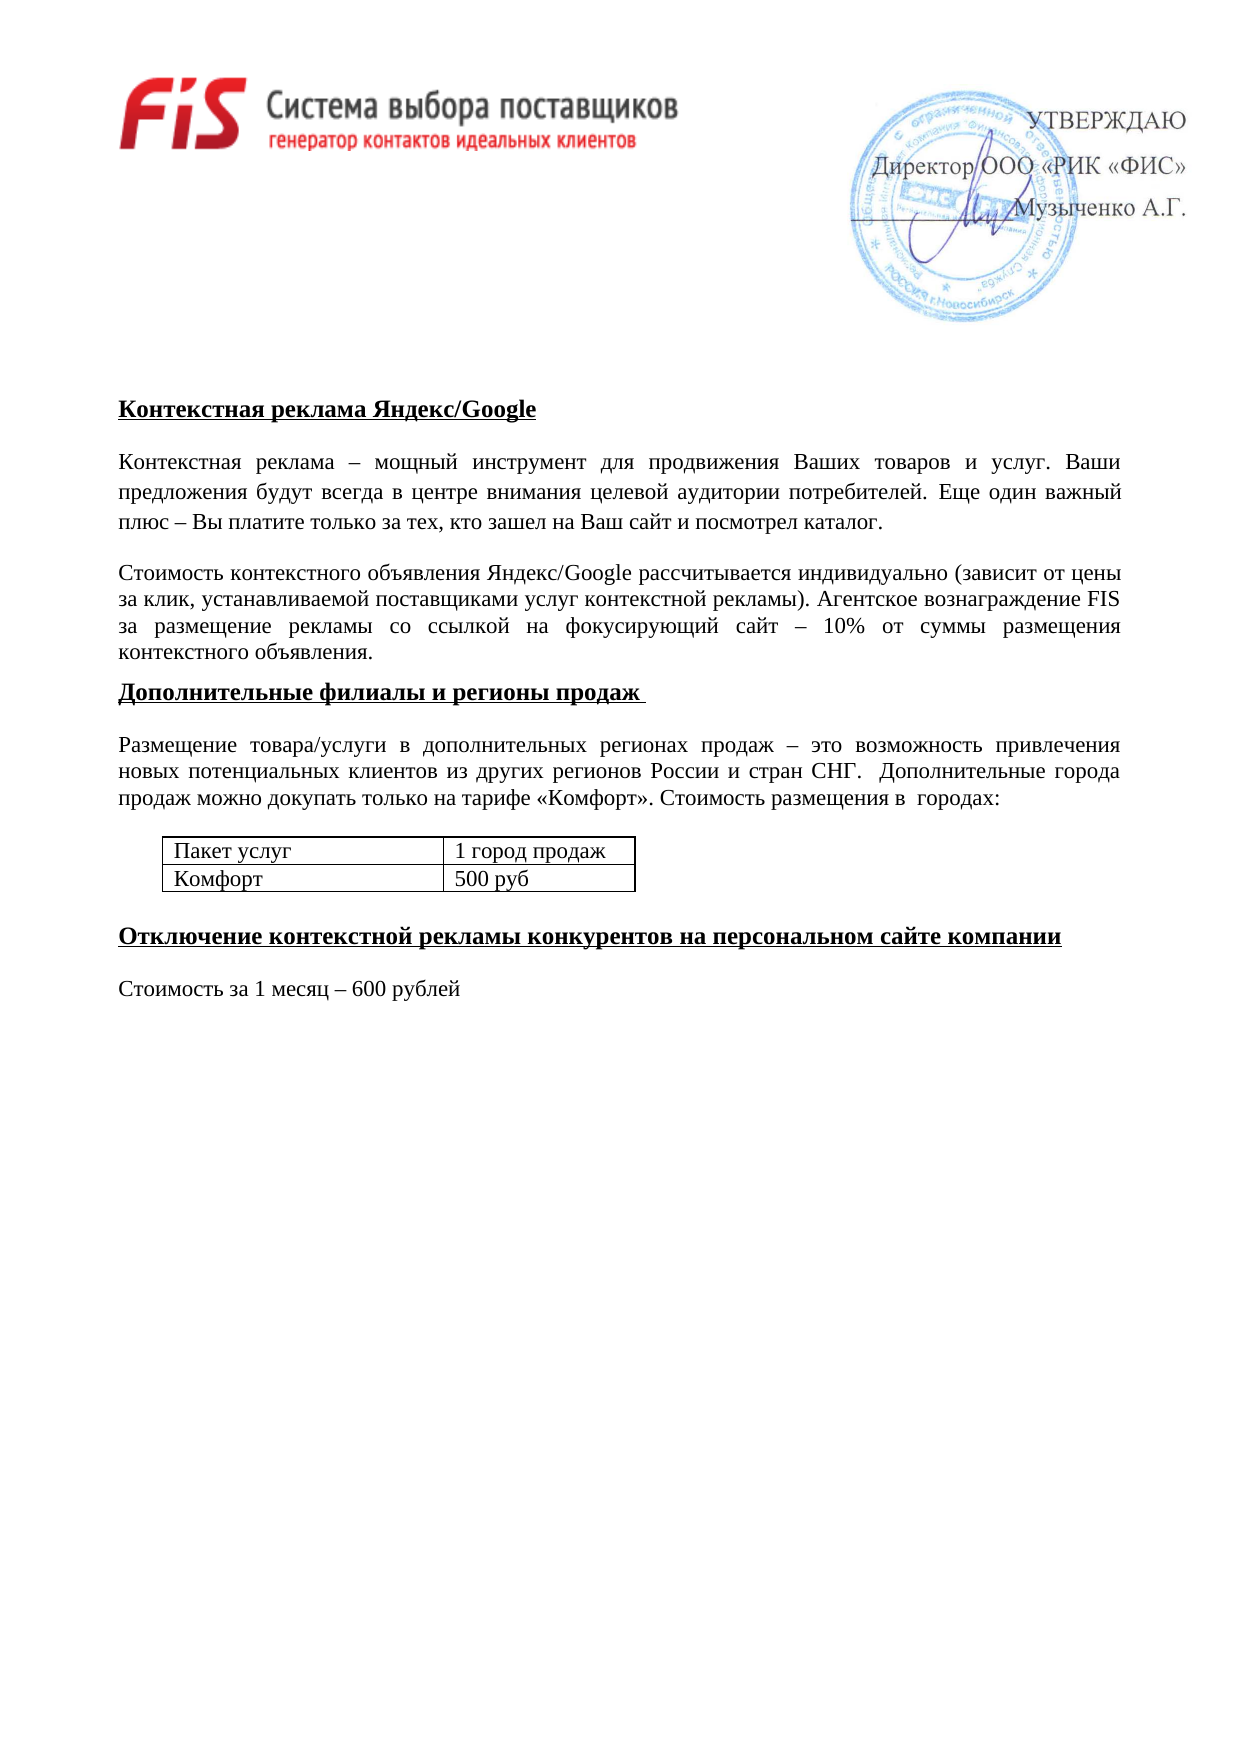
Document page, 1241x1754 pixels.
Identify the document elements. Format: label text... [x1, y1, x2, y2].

table_header Пакет услуг [163, 838, 443, 864]
table_cell 500 руб [444, 865, 634, 891]
text Отключение контекстной рекламы конкурентов на персональном сайте компании [118, 921, 1122, 950]
text Стоимость контекстного объявления Яндекс/Google рассчитывается индивидуально (зависит от цены за клик, устанавливаемой поставщиками услуг контекстной рекламы). Агентское вознаграждение FIS за размещение рекламы со ссылкой на фокусирующий сайт – 10% от суммы размещения контекстного объявления. [118, 559, 1122, 664]
table_cell Комфорт [163, 865, 443, 891]
text Стоимость за 1 месяц – 600 рублей [118, 975, 1122, 1001]
picture [118, 73, 686, 151]
text Контекстная реклама Яндекс/Google [118, 394, 1122, 423]
text Размещение товара/услуги в дополнительных регионах продаж – это возможность привлечения новых потенциальных клиентов из других регионов России и стран СНГ. Дополнительные города продаж можно докупать только на тарифе «Комфорт». Стоимость размещения в городах: [118, 731, 1122, 810]
text Дополнительные филиалы и регионы продаж [118, 677, 1122, 706]
table_header 1 город продаж [444, 838, 634, 864]
text Контекстная реклама – мощный инструмент для продвижения Ваших товаров и услуг. Ваши предложения будут всегда в центре внимания целевой аудитории потребителей. Еще один важный плюс – Вы платите только за тех, кто зашел на Ваш сайт и посмотрел каталог. [118, 448, 1122, 534]
picture [847, 84, 1193, 326]
